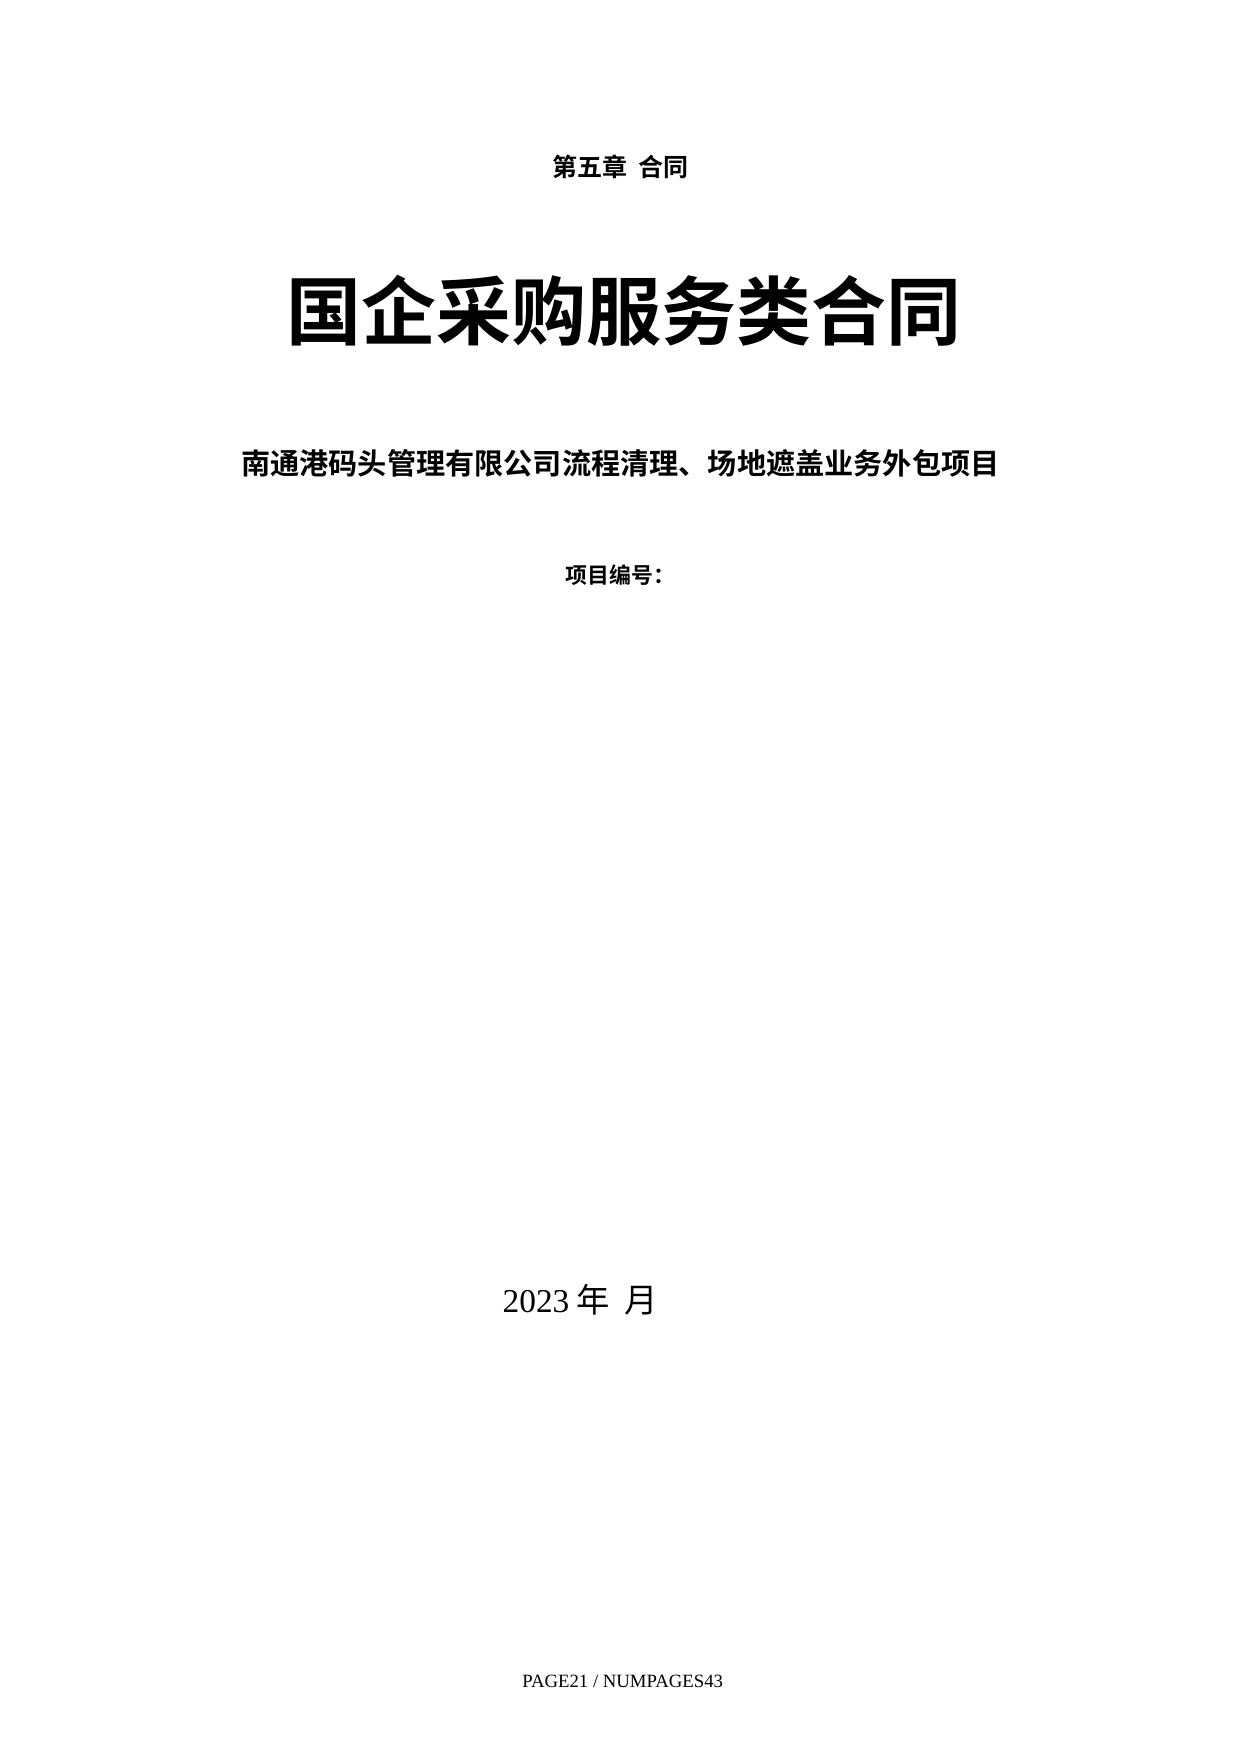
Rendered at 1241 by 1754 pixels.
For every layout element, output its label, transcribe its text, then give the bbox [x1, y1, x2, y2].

text 国企采购服务类合同 [136, 252, 1104, 361]
text 2023年 月 [136, 1279, 1104, 1321]
text 南通港码头管理有限公司流程清理、场地遮盖业务外包项目 [136, 441, 1104, 483]
text 项目编号： [136, 558, 1104, 590]
text 第五章 合同 [136, 148, 1104, 184]
